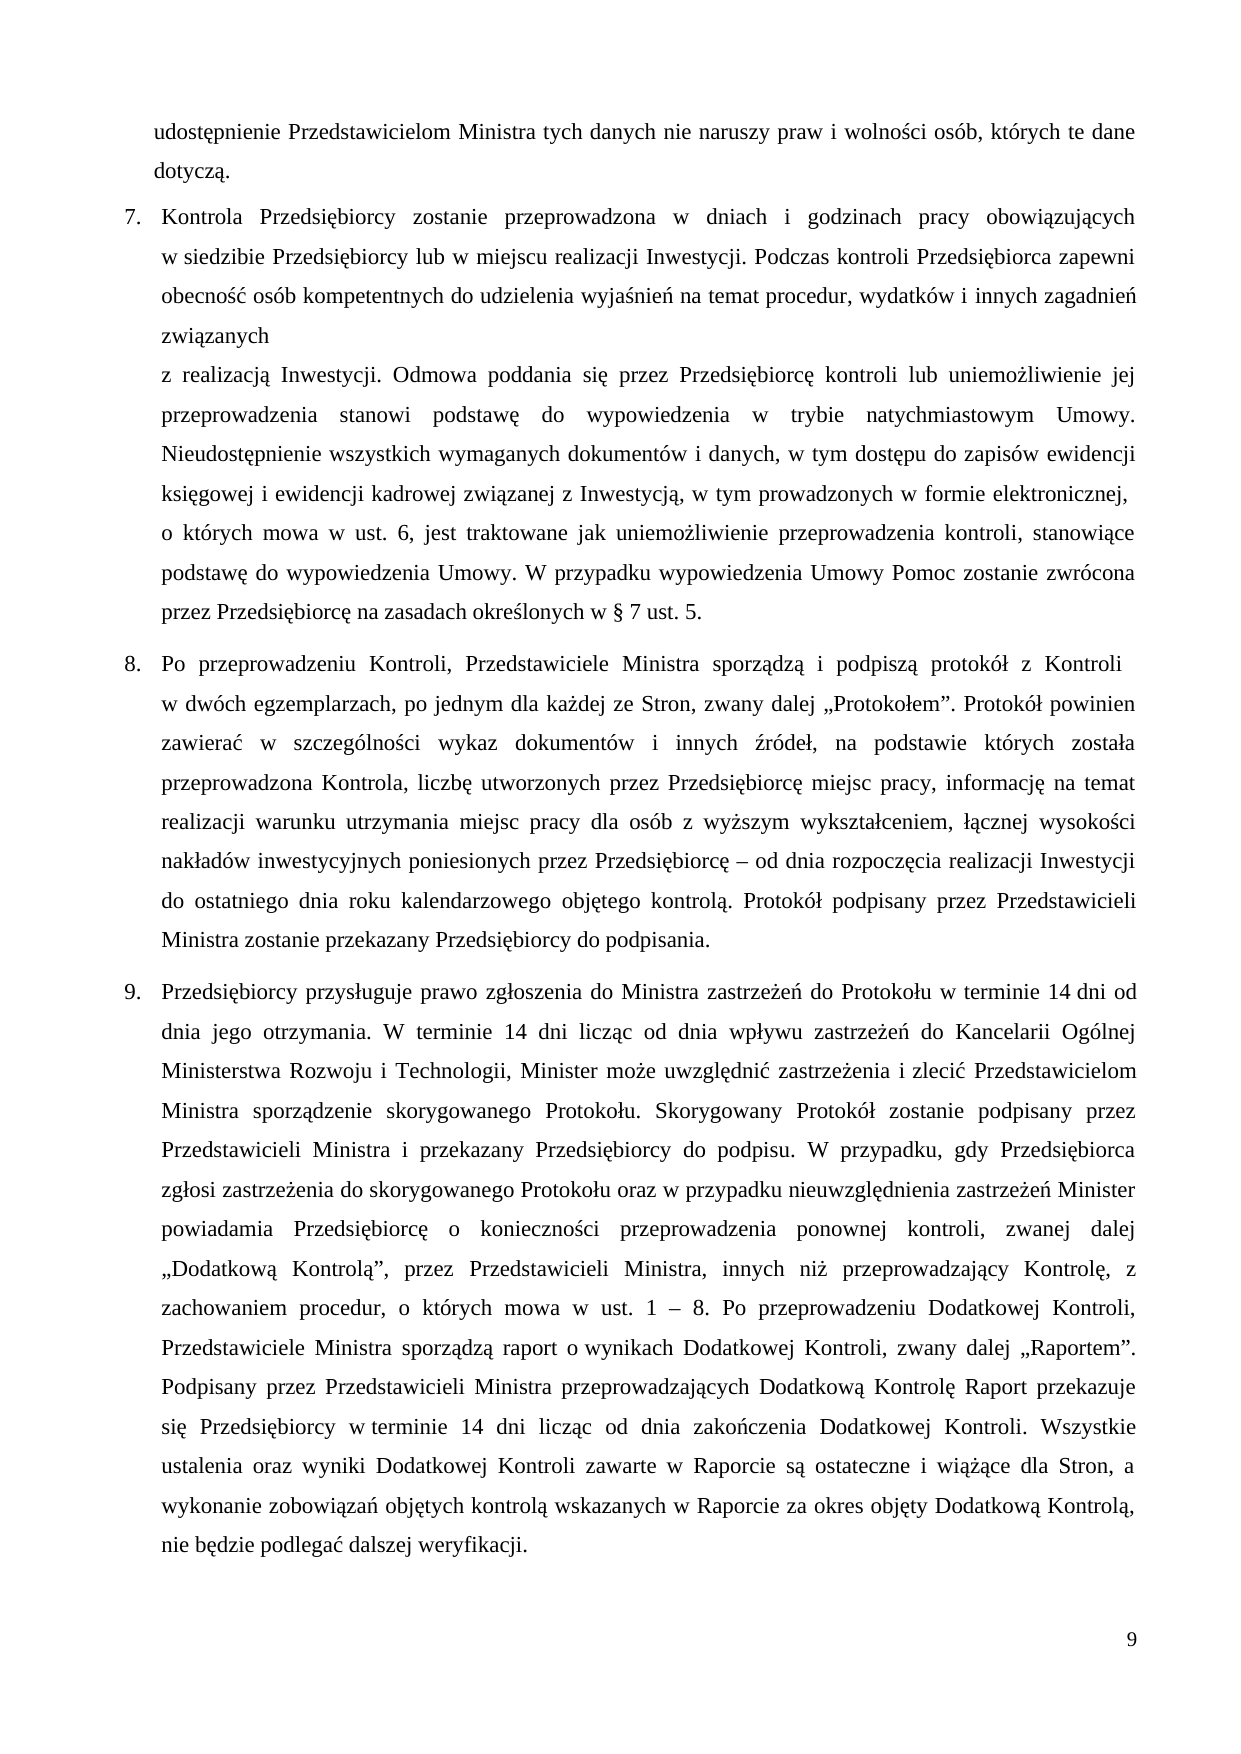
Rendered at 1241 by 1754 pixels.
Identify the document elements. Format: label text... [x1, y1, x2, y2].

list Po przeprowadzeniu Kontroli, Przedstawiciele Ministra sporządzą i podpiszą protokół z Kontroli w dwóch egzemplarzach, po jednym dla każdej ze Stron, zwany dalej „Protokołem”. Protokół powinien zawierać w szczególności wykaz dokumentów i innych źródeł, na podstawie których została przeprowadzona Kontrola, liczbę utworzonych przez Przedsiębiorcę miejsc pracy, informację na temat realizacji warunku utrzymania miejsc pracy dla osób z wyższym wykształceniem, łącznej wysokości nakładów inwestycyjnych poniesionych przez Przedsiębiorcę – od dnia rozpoczęcia realizacji Inwestycji do ostatniego dnia roku kalendarzowego objętego kontrolą. Protokół podpisany przez Przedstawicieli Ministra zostanie przekazany Przedsiębiorcy do podpisania. [124, 650, 1137, 953]
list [116, 118, 1137, 184]
list Przedsiębiorcy przysługuje prawo zgłoszenia do Ministra zastrzeżeń do Protokołu w terminie 14 dni od dnia jego otrzymania. W terminie 14 dni licząc od dnia wpływu zastrzeżeń do Kancelarii Ogólnej Ministerstwa Rozwoju i Technologii, Minister może uwzględnić zastrzeżenia i zlecić Przedstawicielom Ministra sporządzenie skorygowanego Protokołu. Skorygowany Protokół zostanie podpisany przez Przedstawicieli Ministra i przekazany Przedsiębiorcy do podpisu. W przypadku, gdy Przedsiębiorca zgłosi zastrzeżenia do skorygowanego Protokołu oraz w przypadku nieuwzględnienia zastrzeżeń Minister powiadamia Przedsiębiorcę o konieczności przeprowadzenia ponownej kontroli, zwanej dalej „Dodatkową Kontrolą”, przez Przedstawicieli Ministra, innych niż przeprowadzający Kontrolę, z zachowaniem procedur, o których mowa w ust. 1 – 8. Po przeprowadzeniu Dodatkowej Kontroli, Przedstawiciele Ministra sporządzą raport o wynikach Dodatkowej Kontroli, zwany dalej „Raportem”. Podpisany przez Przedstawicieli Ministra przeprowadzających Dodatkową Kontrolę Raport przekazuje się Przedsiębiorcy w terminie 14 dni licząc od dnia zakończenia Dodatkowej Kontroli. Wszystkie ustalenia oraz wyniki Dodatkowej Kontroli zawarte w Raporcie są ostateczne i wiążące dla Stron, a wykonanie zobowiązań objętych kontrolą wskazanych w Raporcie za okres objęty Dodatkową Kontrolą, nie będzie podlegać dalszej weryfikacji. [124, 978, 1137, 1557]
list Kontrola Przedsiębiorcy zostanie przeprowadzona w dniach i godzinach pracy obowiązujących w siedzibie Przedsiębiorcy lub w miejscu realizacji Inwestycji. Podczas kontroli Przedsiębiorca zapewni obecność osób kompetentnych do udzielenia wyjaśnień na temat procedur, wydatków i innych zagadnień związanych z realizacją Inwestycji. Odmowa poddania się przez Przedsiębiorcę kontroli lub uniemożliwienie jej przeprowadzenia stanowi podstawę do wypowiedzenia w trybie natychmiastowym Umowy. Nieudostępnienie wszystkich wymaganych dokumentów i danych, w tym dostępu do zapisów ewidencji księgowej i ewidencji kadrowej związanej z Inwestycją, w tym prowadzonych w formie elektronicznej, o których mowa w ust. 6, jest traktowane jak uniemożliwienie przeprowadzenia kontroli, stanowiące podstawę do wypowiedzenia Umowy. W przypadku wypowiedzenia Umowy Pomoc zostanie zwrócona przez Przedsiębiorcę na zasadach określonych w § 7 ust. 5. [124, 203, 1137, 624]
